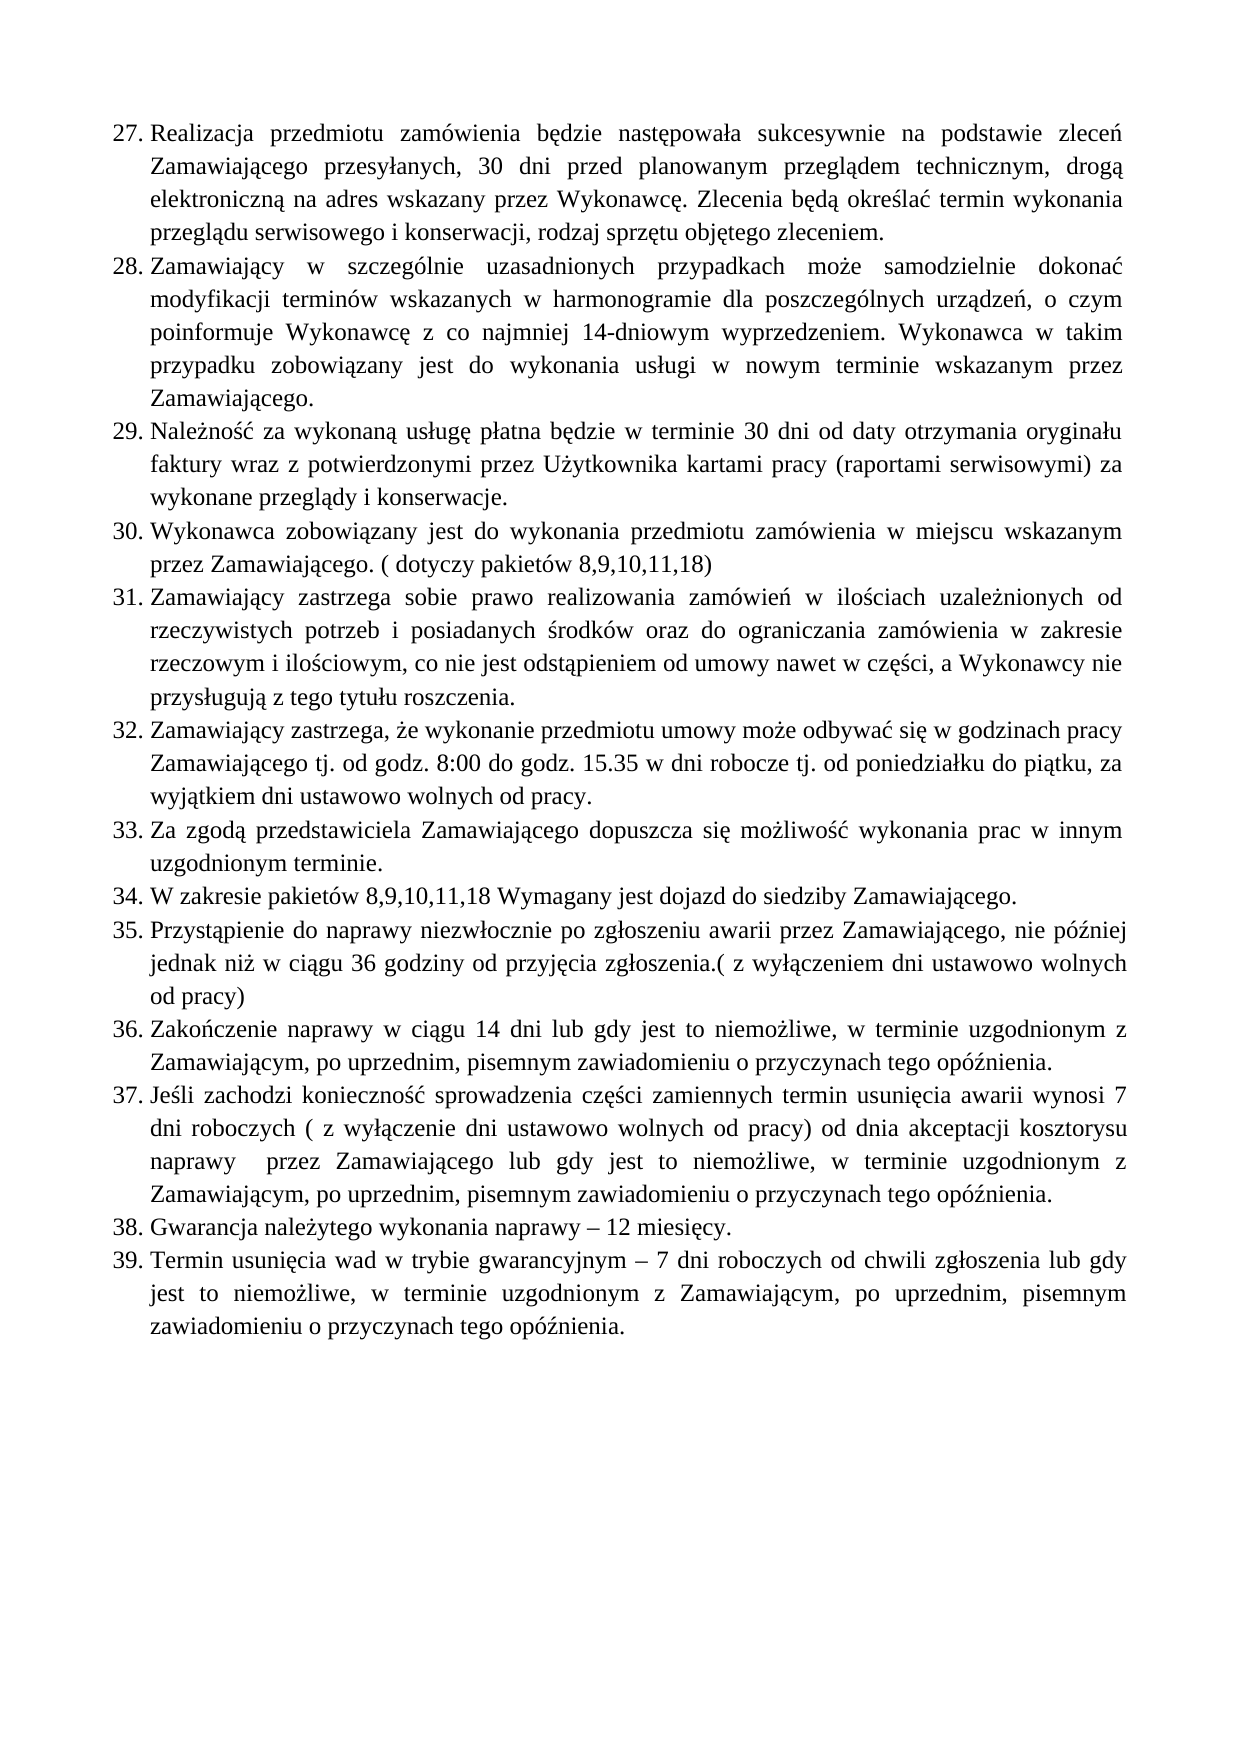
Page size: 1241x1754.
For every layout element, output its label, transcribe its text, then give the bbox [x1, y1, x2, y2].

list Wykonawca zobowiązany jest do wykonania przedmiotu zamówienia w miejscu wskazanym przez Zamawiającego. ( dotyczy pakietów 8,9,10,11,18) [112, 516, 1123, 578]
list W zakresie pakietów 8,9,10,11,18 Wymagany jest dojazd do siedziby Zamawiającego. [112, 881, 1123, 910]
subtitle Jeśli zachodzi konieczność sprowadzenia części zamiennych termin usunięcia awarii wynosi 7 dni roboczych ( z wyłączenie dni ustawowo wolnych od pracy) od dnia akceptacji kosztorysu naprawy przez Zamawiającego lub gdy jest to niemożliwe, w terminie uzgodnionym z Zamawiającym, po uprzednim, pisemnym zawiadomieniu o przyczynach tego opóźnienia. [112, 1080, 1128, 1208]
list Zamawiający zastrzega, że wykonanie przedmiotu umowy może odbywać się w godzinach pracy Zamawiającego tj. od godz. 8:00 do godz. 15.35 w dni robocze tj. od poniedziałku do piątku, za wyjątkiem dni ustawowo wolnych od pracy. [112, 715, 1123, 810]
list Zamawiający zastrzega sobie prawo realizowania zamówień w ilościach uzależnionych od rzeczywistych potrzeb i posiadanych środków oraz do ograniczania zamówienia w zakresie rzeczowym i ilościowym, co nie jest odstąpieniem od umowy nawet w części, a Wykonawcy nie przysługują z tego tytułu roszczenia. [112, 582, 1123, 710]
list Za zgodą przedstawiciela Zamawiającego dopuszcza się możliwość wykonania prac w innym uzgodnionym terminie. [112, 815, 1123, 876]
list Realizacja przedmiotu zamówienia będzie następowała sukcesywnie na podstawie zleceń Zamawiającego przesyłanych, 30 dni przed planowanym przeglądem technicznym, drogą elektroniczną na adres wskazany przez Wykonawcę. Zlecenia będą określać termin wykonania przeglądu serwisowego i konserwacji, rodzaj sprzętu objętego zleceniem. [112, 118, 1123, 246]
subtitle Zakończenie naprawy w ciągu 14 dni lub gdy jest to niemożliwe, w terminie uzgodnionym z Zamawiającym, po uprzednim, pisemnym zawiadomieniu o przyczynach tego opóźnienia. [112, 1014, 1128, 1076]
list Zamawiający w szczególnie uzasadnionych przypadkach może samodzielnie dokonać modyfikacji terminów wskazanych w harmonogramie dla poszczególnych urządzeń, o czym poinformuje Wykonawcę z co najmniej 14-dniowym wyprzedzeniem. Wykonawca w takim przypadku zobowiązany jest do wykonania usługi w nowym terminie wskazanym przez Zamawiającego. [112, 251, 1123, 412]
list Należność za wykonaną usługę płatna będzie w terminie 30 dni od daty otrzymania oryginału faktury wraz z potwierdzonymi przez Użytkownika kartami pracy (raportami serwisowymi) za wykonane przeglądy i konserwacje. [112, 416, 1123, 511]
subtitle Termin usunięcia wad w trybie gwarancyjnym – 7 dni roboczych od chwili zgłoszenia lub gdy jest to niemożliwe, w terminie uzgodnionym z Zamawiającym, po uprzednim, pisemnym zawiadomieniu o przyczynach tego opóźnienia. [112, 1245, 1128, 1340]
subtitle Przystąpienie do naprawy niezwłocznie po zgłoszeniu awarii przez Zamawiającego, nie później jednak niż w ciągu 36 godziny od przyjęcia zgłoszenia.( z wyłączeniem dni ustawowo wolnych od pracy) [112, 915, 1128, 1009]
subtitle Gwarancja należytego wykonania naprawy – 12 miesięcy. [112, 1212, 1128, 1241]
